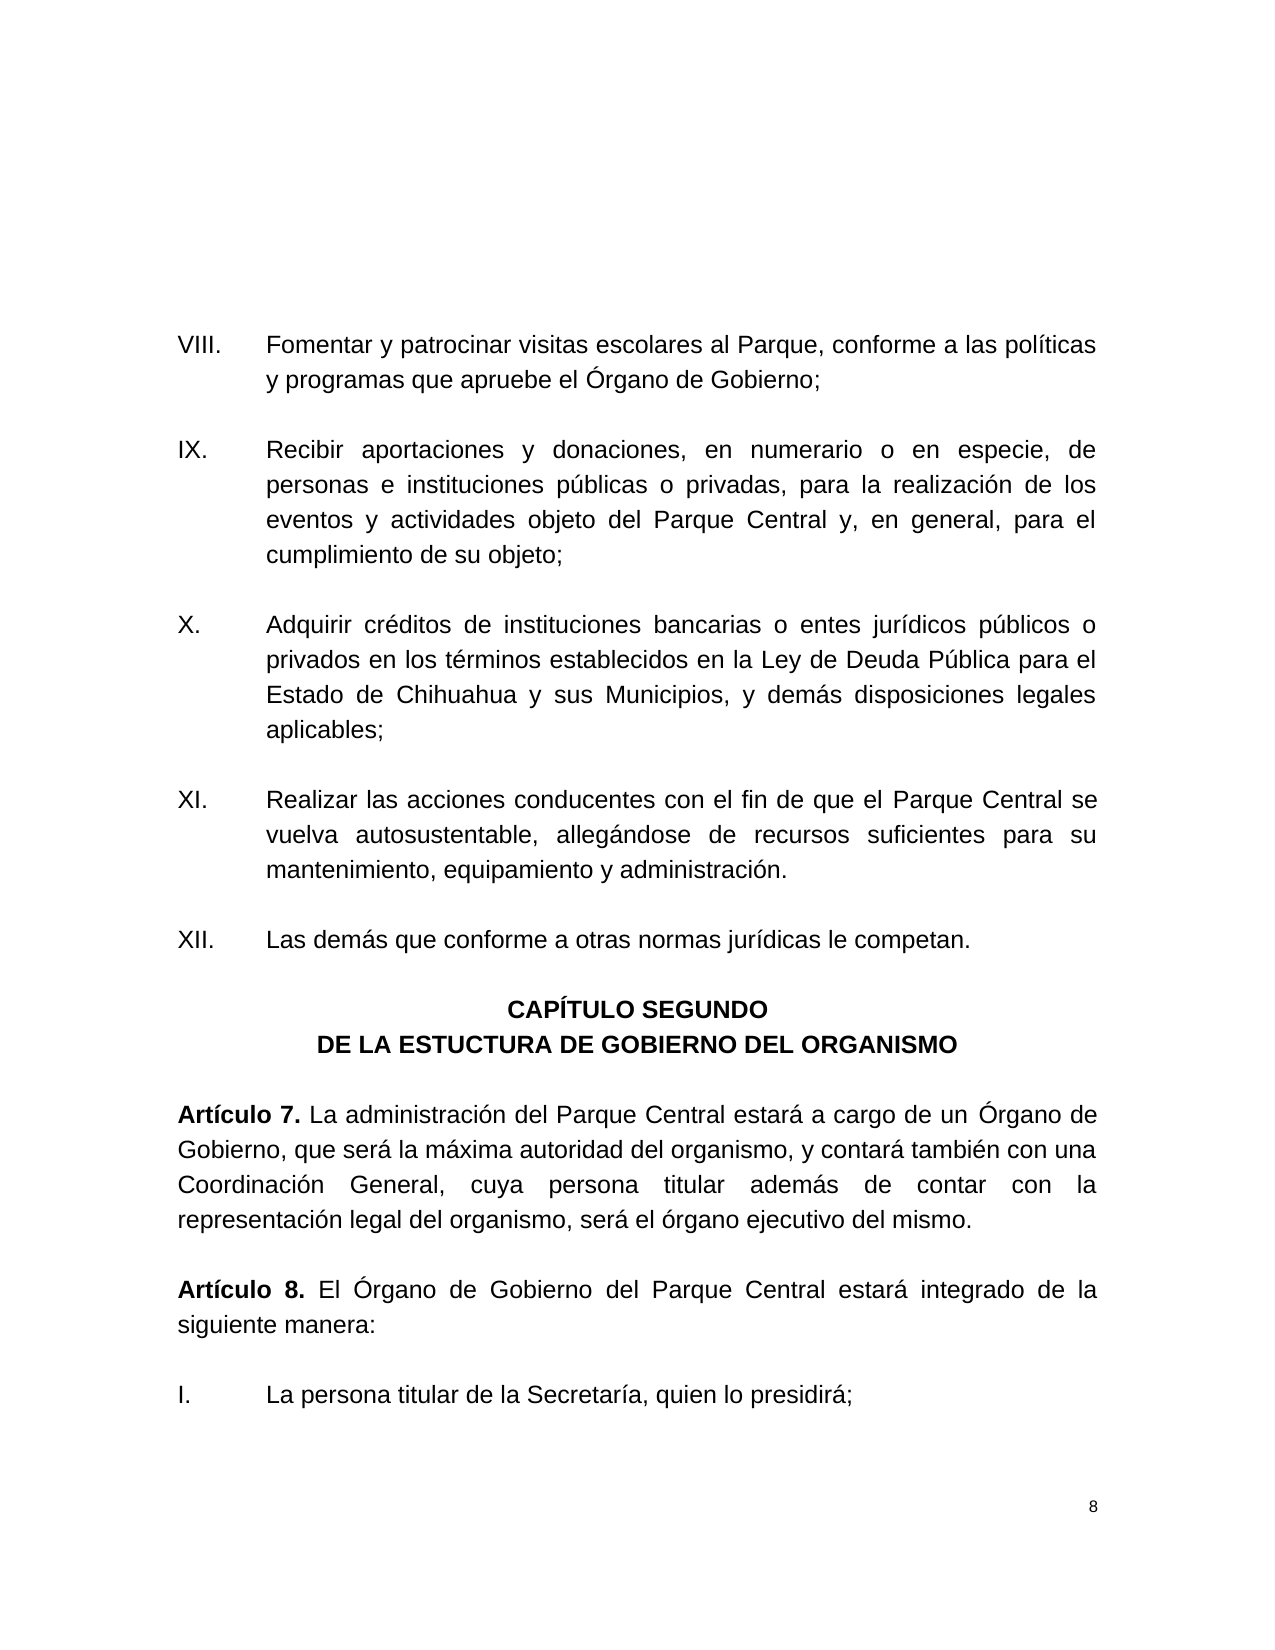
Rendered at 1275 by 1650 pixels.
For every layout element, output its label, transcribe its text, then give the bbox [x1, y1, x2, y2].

list Recibir aportaciones y donaciones, en numerario o en especie, de personas e instituciones públicas o privadas, para la realización de los eventos y actividades objeto del Parque Central y, en general, para el cumplimiento de su objeto; [177, 435, 1098, 569]
list Las demás que conforme a otras normas jurídicas le competan. [177, 925, 1098, 954]
text Artículo 8. El Órgano de Gobierno del Parque Central estará integrado de la siguiente manera: [177, 1275, 1098, 1339]
text Artículo 7. La administración del Parque Central estará a cargo de un Órgano de Gobierno, que será la máxima autoridad del organismo, y contará también con una Coordinación General, cuya persona titular además de contar con la representación legal del organismo, será el órgano ejecutivo del mismo. [177, 1100, 1098, 1234]
list La persona titular de la Secretaría, quien lo presidirá; [177, 1380, 1098, 1409]
list Realizar las acciones conducentes con el fin de que el Parque Central se vuelva autosustentable, allegándose de recursos suficientes para su mantenimiento, equipamiento y administración. [177, 785, 1098, 884]
subtitle CAPÍTULO SEGUNDO [177, 995, 1098, 1024]
list Adquirir créditos de instituciones bancarias o entes jurídicos públicos o privados en los términos establecidos en la Ley de Deuda Pública para el Estado de Chihuahua y sus Municipios, y demás disposiciones legales aplicables; [177, 610, 1098, 744]
text DE LA ESTUCTURA DE GOBIERNO DEL ORGANISMO [177, 1030, 1098, 1059]
list Fomentar y patrocinar visitas escolares al Parque, conforme a las políticas y programas que apruebe el Órgano de Gobierno; [177, 330, 1098, 394]
